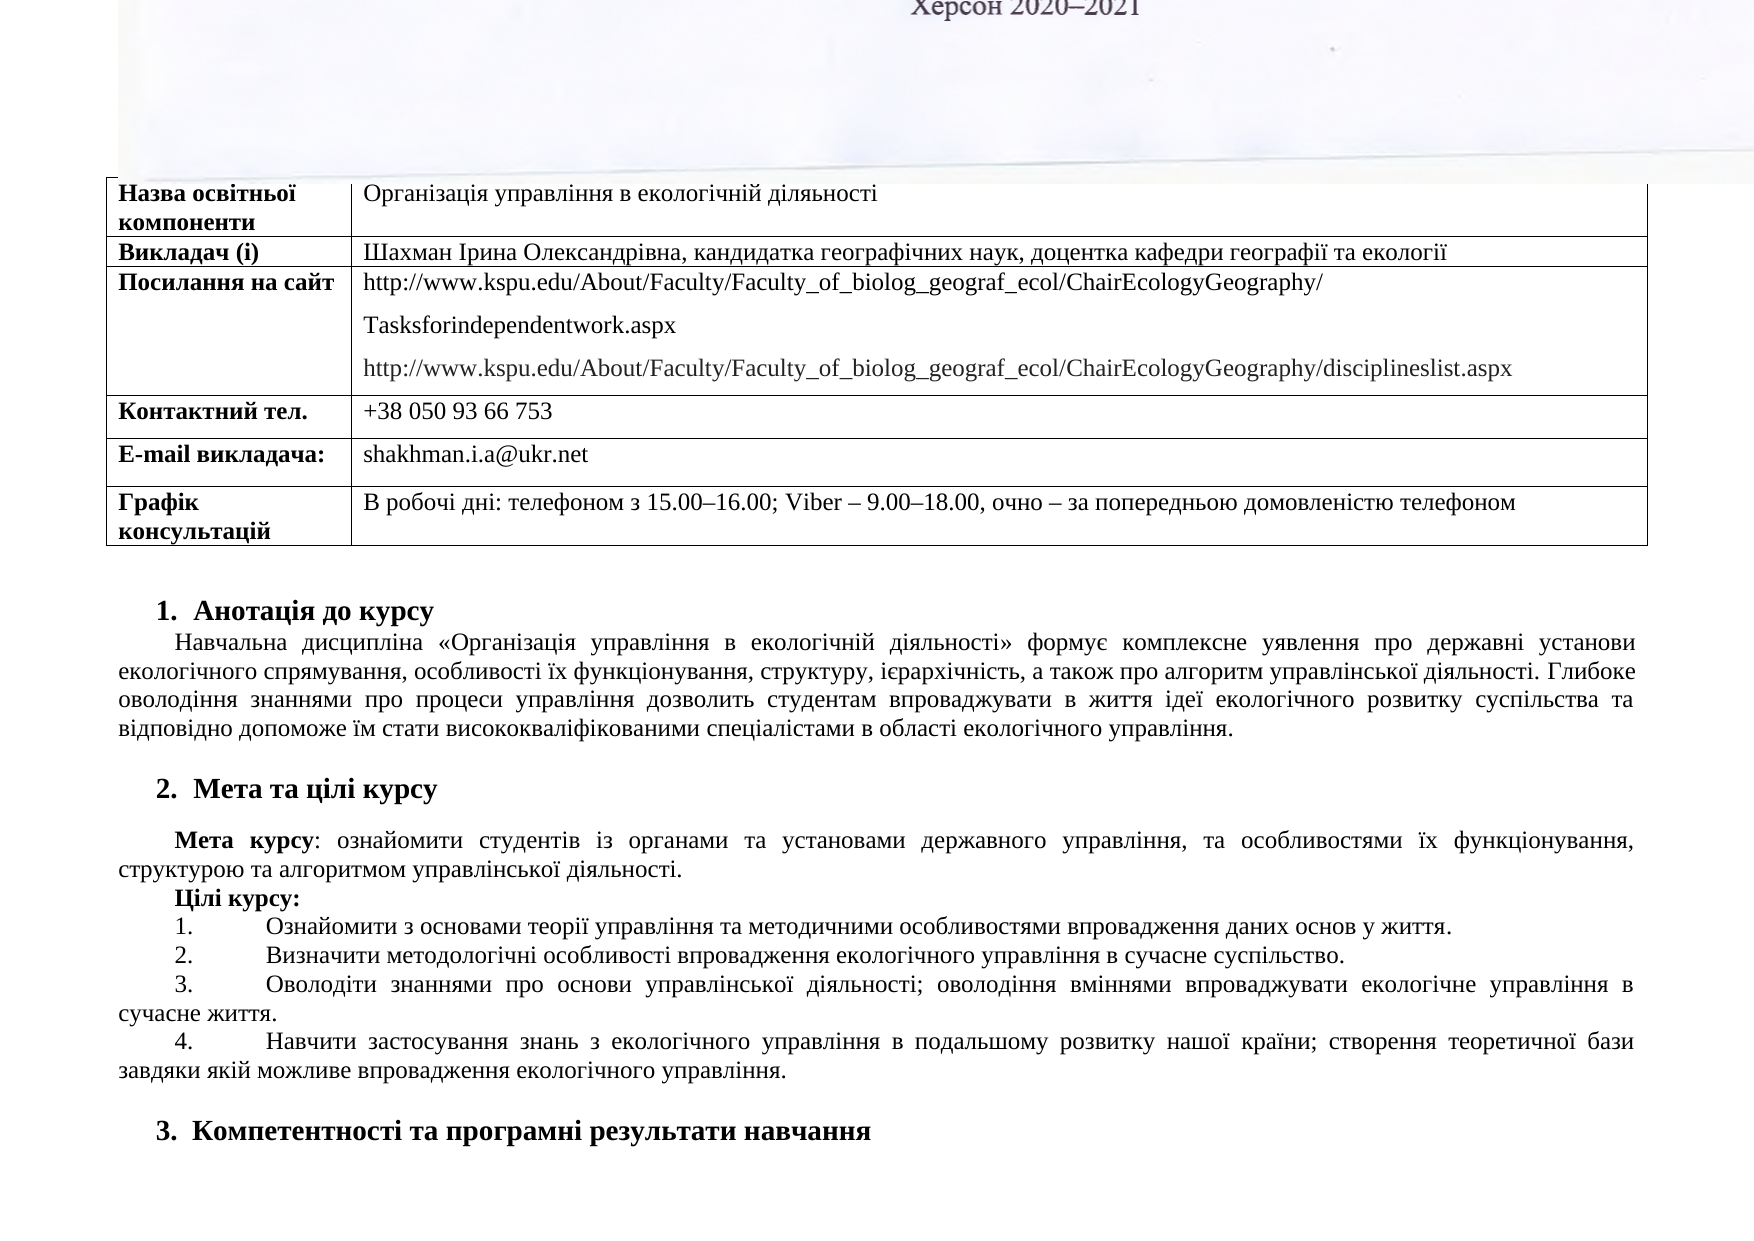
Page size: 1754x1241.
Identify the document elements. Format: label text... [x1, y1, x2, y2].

table_cell Посилання на сайт [107, 267, 351, 395]
list Компетентності та програмні результати навчання [156, 1113, 1636, 1146]
table_cell E-mail викладача: [107, 439, 351, 486]
table_cell shakhman.i.a@ukr.net [352, 439, 1647, 486]
table_header Назва освітньої компоненти [107, 178, 351, 236]
table_cell Викладач (і) [107, 237, 351, 266]
list Навчальна дисципліна «Організація управління в екологічній діяльності» формує комплексне уявлення про державні установи екологічного спрямування, особливості їх функціонування, структуру, ієрархічність, а також про алгоритм управлінської діяльності. Глибоке оволодіння знаннями про процеси управління дозволить студентам впроваджувати в життя ідеї екологічного розвитку суспільства та відповідно допоможе їм стати висококваліфікованими спеціалістами в області екологічного управління. [118, 627, 1636, 742]
table_cell http://www.kspu.edu/About/Faculty/Faculty_of_biolog_geograf_ecol/ChairEcologyGeography/Tasksforindependentwork.aspx http://www.kspu.edu/About/Faculty/Faculty_of_biolog_geograf_ecol/ChairEcologyGeography/disciplineslist.aspx [352, 267, 1647, 395]
text Мета курсу: ознайомити студентів із органами та установами державного управління, та особливостями їх функціонування, структурою та алгоритмом управлінської діяльності. [118, 825, 1636, 883]
table_cell Контактний тел. [107, 396, 351, 438]
list Мета та цілі курсу [156, 771, 1636, 804]
list Анотація до курсу [156, 593, 1636, 627]
table_cell Графік консультацій [107, 487, 351, 545]
list Цілі курсу: [118, 883, 1636, 911]
picture [118, 0, 1754, 184]
list Навчити застосування знань з екологічного управління в подальшому розвитку нашої країни; створення теоретичної бази завдяки якій можливе впровадження екологічного управління. [118, 1026, 1636, 1084]
list Оволодіти знаннями про основи управлінської діяльності; оволодіння вміннями впроваджувати екологічне управління в сучасне життя. [118, 969, 1636, 1026]
list Ознайомити з основами теорії управління та методичними особливостями впровадження даних основ у життя. [118, 911, 1636, 940]
table_cell В робочі дні: телефоном з 15.00–16.00; Viber – 9.00–18.00, очно – за попередньою домовленістю телефоном [352, 487, 1647, 545]
table_cell +38 050 93 66 753 [352, 396, 1647, 438]
table_cell Шахман Ірина Олександрівна, кандидатка географічних наук, доцентка кафедри географії та екології [352, 237, 1647, 266]
table_header Організація управління в екологічній діляьності [352, 184, 1647, 236]
list Визначити методологічні особливості впровадження екологічного управління в сучасне суспільство. [118, 940, 1636, 969]
